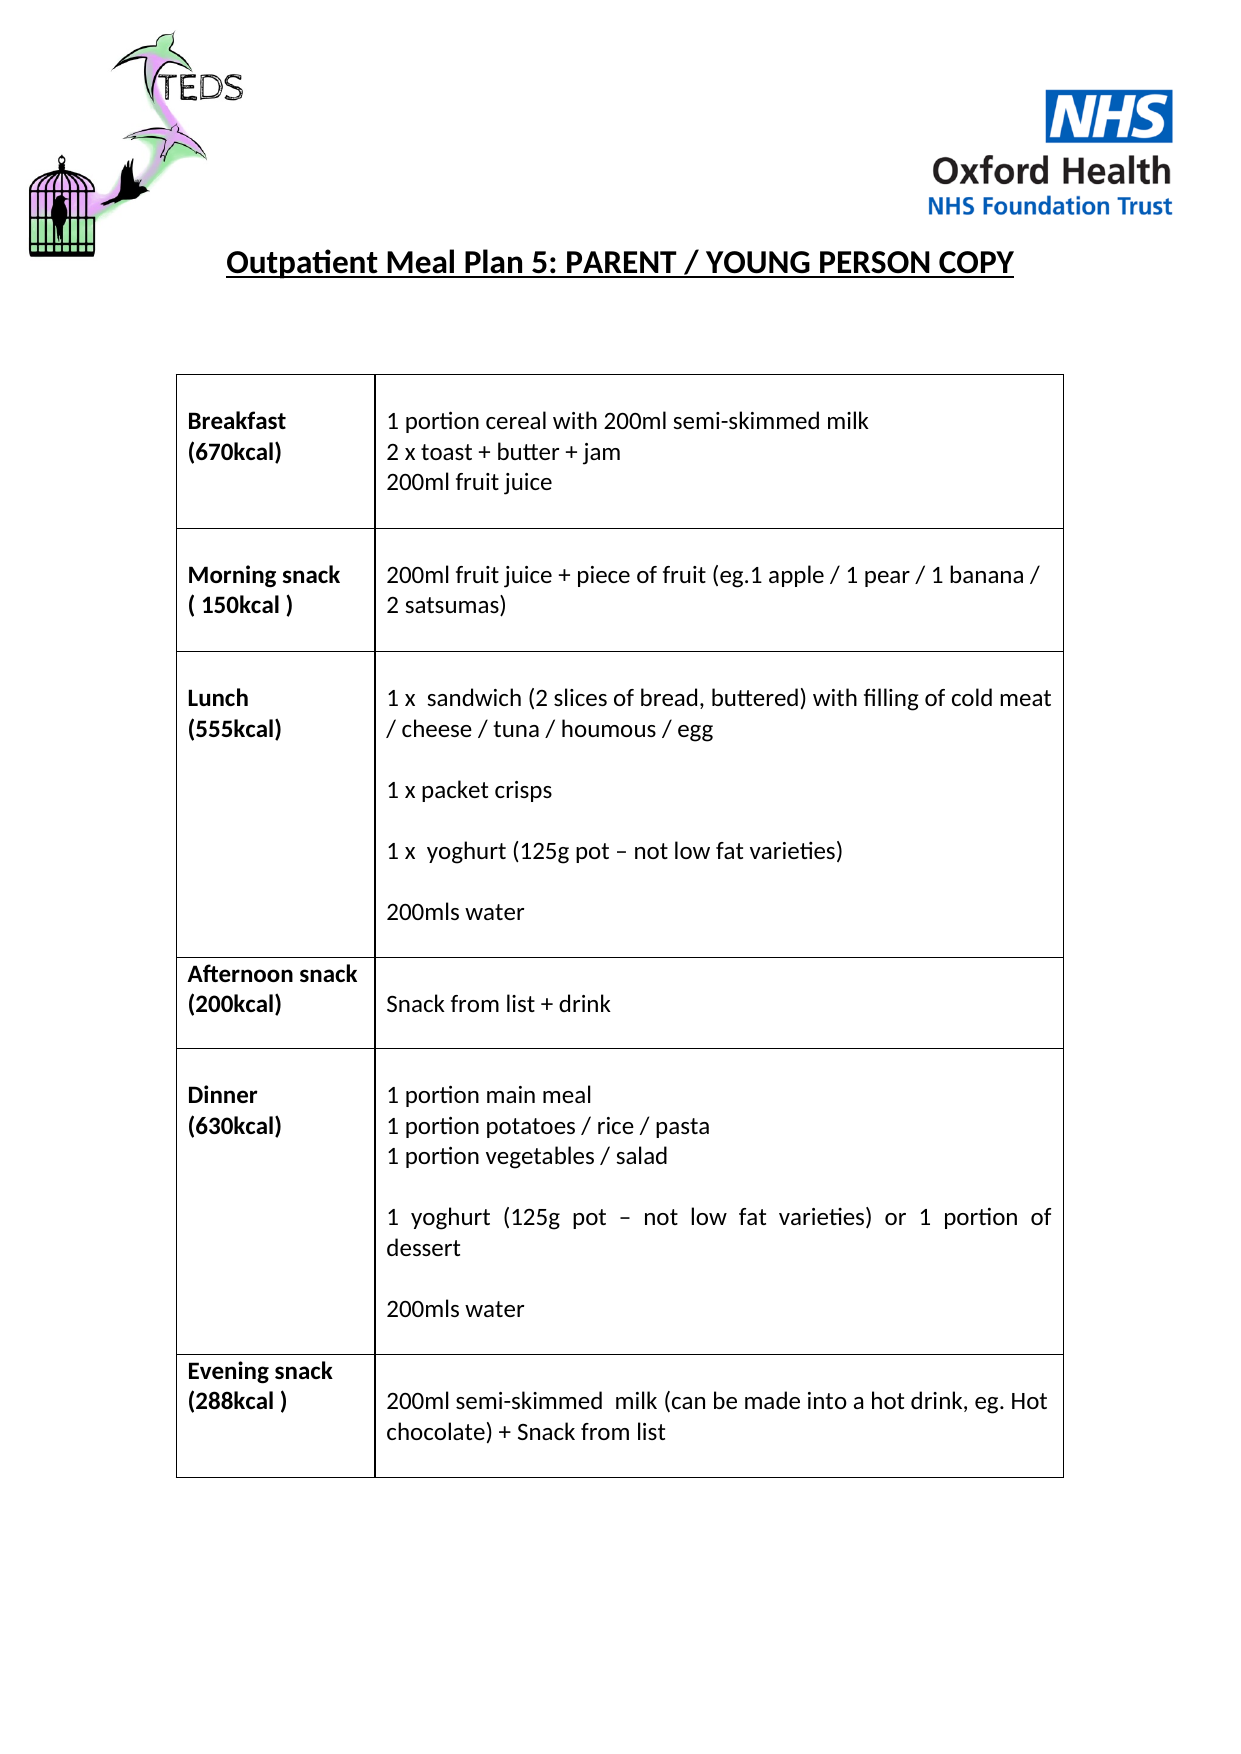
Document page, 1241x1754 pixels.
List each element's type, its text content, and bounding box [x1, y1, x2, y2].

table_cell Snack from list + drink [376, 958, 1063, 1048]
table_cell Afternoon snack (200kcal) [177, 958, 374, 1048]
table_cell Dinner (630kcal) [177, 1049, 374, 1354]
table_cell 200ml fruit juice + piece of fruit (eg.1 apple / 1 pear / 1 banana / 2 satsumas) [376, 529, 1063, 651]
table_cell 200ml semi-skimmed milk (can be made into a hot drink, eg. Hot chocolate) + Snack from list [376, 1355, 1063, 1477]
table_header Breakfast (670kcal) [177, 375, 374, 527]
picture [25, 25, 261, 261]
table_cell 1 x sandwich (2 slices of bread, buttered) with filling of cold meat / cheese / tuna / houmous / egg 1 x packet crisps 1 x yoghurt (125g pot – not low fat varieties) 200mls water [376, 652, 1063, 957]
table_cell 1 portion main meal 1 portion potatoes / rice / pasta 1 portion vegetables / salad 1 yoghurt (125g pot – not low fat varieties) or 1 portion of dessert 200mls water [376, 1049, 1063, 1354]
table_header 1 portion cereal with 200ml semi-skimmed milk 2 x toast + butter + jam 200ml fruit juice [376, 375, 1063, 527]
picture [861, 37, 1223, 275]
table_cell Morning snack ( 150kcal ) [177, 529, 374, 651]
table_cell Evening snack (288kcal ) [177, 1355, 374, 1477]
text Outpatient Meal Plan 5: PARENT / YOUNG PERSON COPY [187, 242, 1053, 282]
table_cell Lunch (555kcal) [177, 652, 374, 957]
